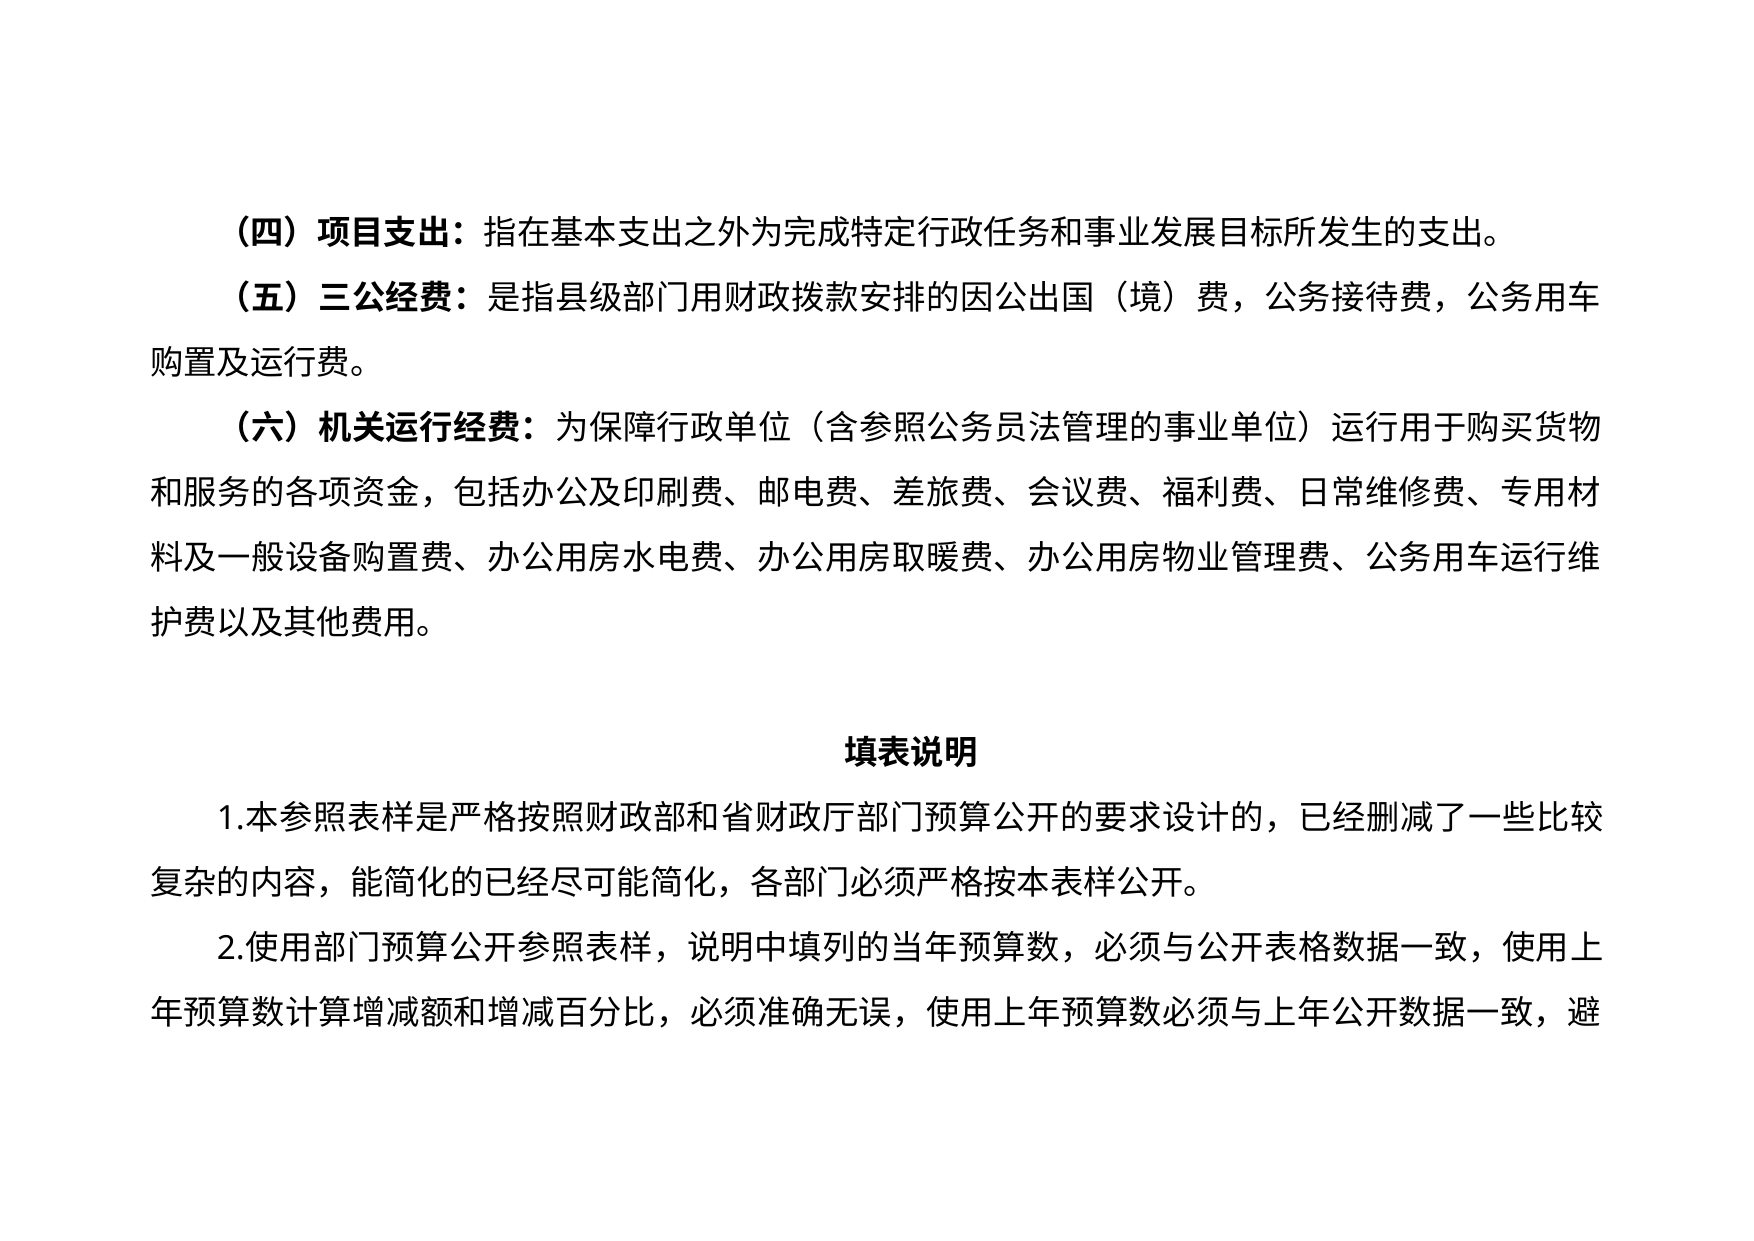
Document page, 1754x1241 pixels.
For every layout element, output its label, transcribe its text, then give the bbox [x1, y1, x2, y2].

text 1.本参照表样是严格按照财政部和省财政厅部门预算公开的要求设计的，已经删减了一些比较复杂的内容，能简化的已经尽可能简化，各部门必须严格按本表样公开。 [150, 783, 1604, 913]
text （四）项目支出：指在基本支出之外为完成特定行政任务和事业发展目标所发生的支出。 [150, 198, 1604, 263]
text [150, 913, 1604, 1043]
text 填表说明 [150, 718, 1604, 783]
text （六）机关运行经费：为保障行政单位（含参照公务员法管理的事业单位）运行用于购买货物和服务的各项资金，包括办公及印刷费、邮电费、差旅费、会议费、福利费、日常维修费、专用材料及一般设备购置费、办公用房水电费、办公用房取暖费、办公用房物业管理费、公务用车运行维护费以及其他费用。 [150, 393, 1604, 653]
text （五）三公经费：是指县级部门用财政拨款安排的因公出国（境）费，公务接待费，公务用车购置及运行费。 [150, 263, 1604, 393]
